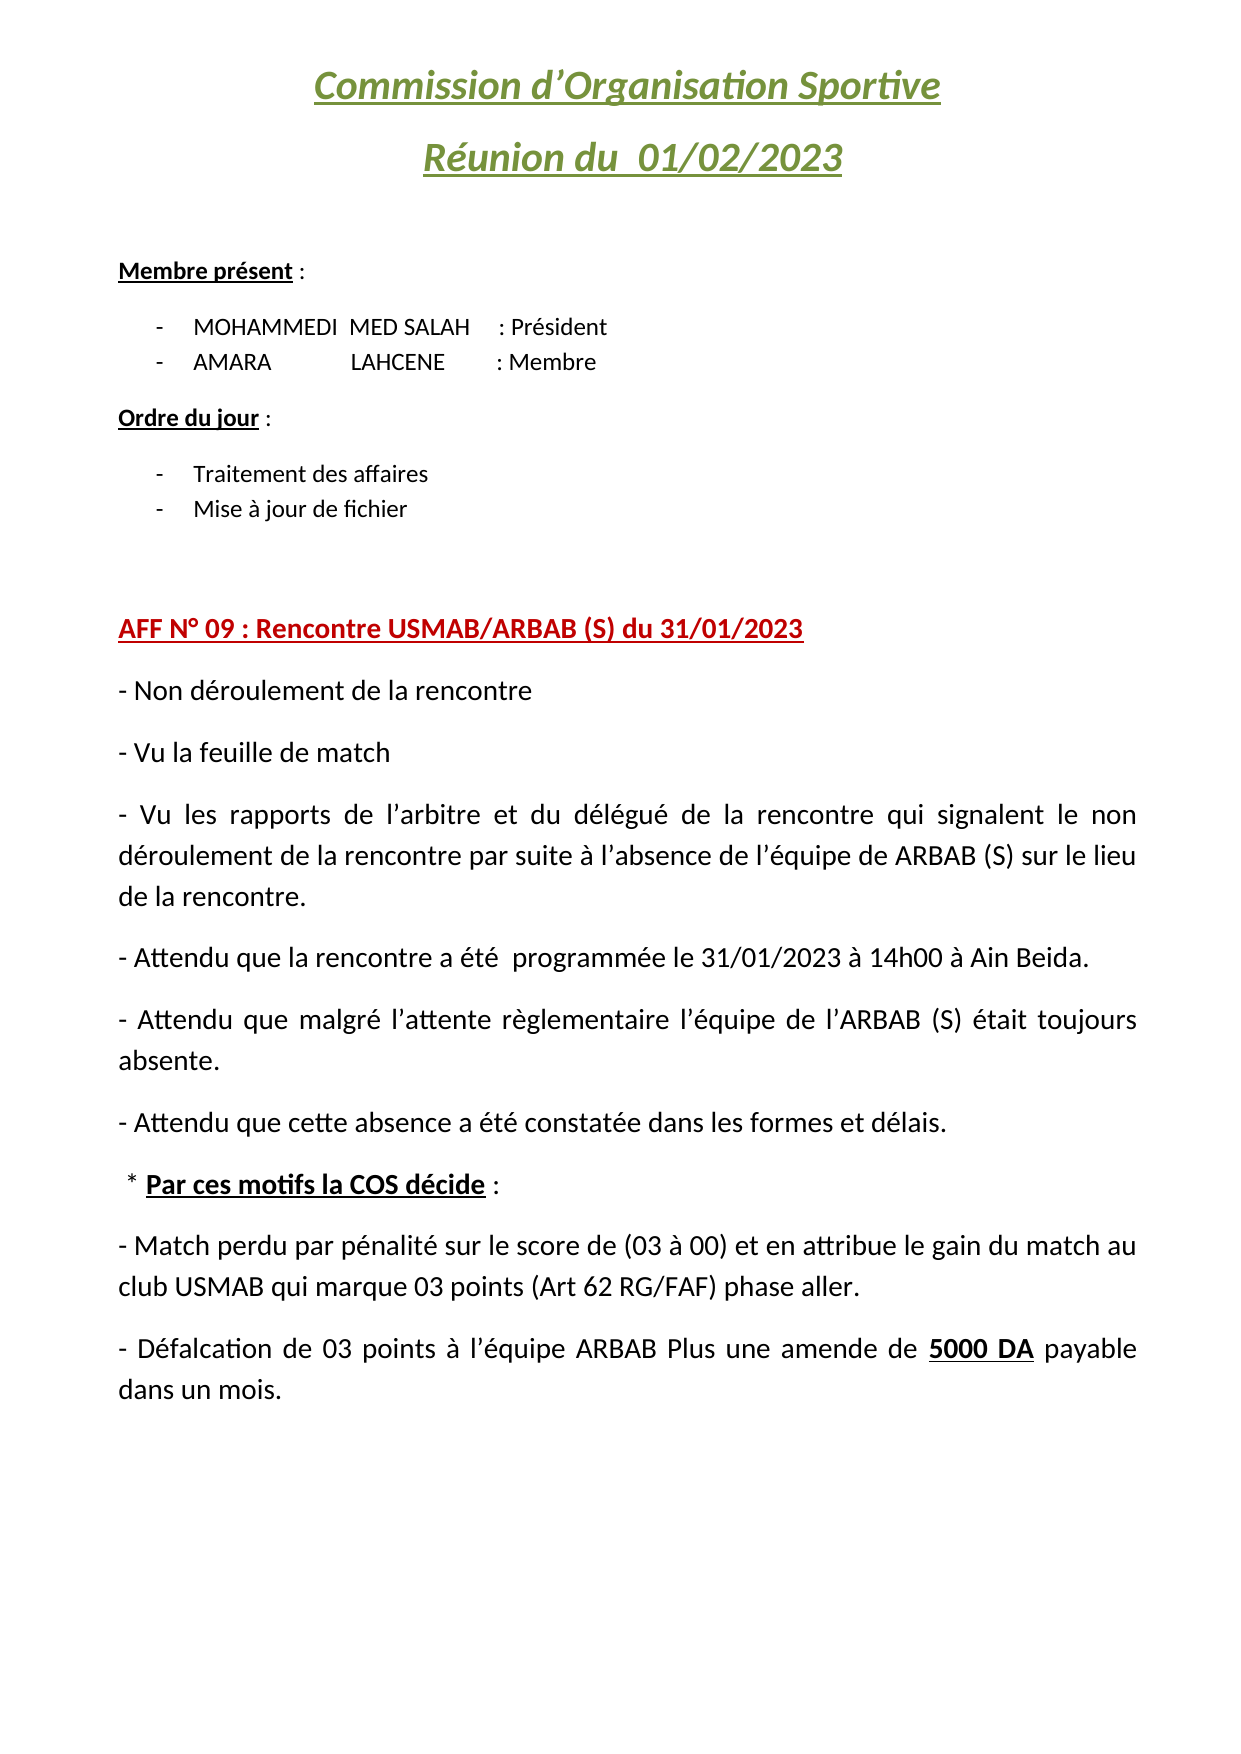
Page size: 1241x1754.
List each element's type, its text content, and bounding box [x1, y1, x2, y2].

text Membre présent : [118, 255, 1137, 286]
text - Défalcation de 03 points à l’équipe ARBAB Plus une amende de 5000 DA payable dans un mois. [118, 1330, 1137, 1407]
text - Attendu que la rencontre a été programmée le 31/01/2023 à 14h00 à Ain Beida. [118, 939, 1137, 975]
text - Attendu que cette absence a été constatée dans les formes et délais. [118, 1104, 1137, 1139]
text - Vu les rapports de l’arbitre et du délégué de la rencontre qui signalent le non déroulement de la rencontre par suite à l’absence de l’équipe de ARBAB (S) sur le lieu de la rencontre. [118, 796, 1137, 913]
text Réunion du 01/02/20232022 [118, 131, 1137, 182]
text Commission d’Organisation Sportive [118, 59, 1137, 110]
list MOHAMMEDI MED SALAH : Président [156, 311, 1137, 342]
text * Par ces motifs la COS décide : [118, 1166, 1137, 1201]
text AFF N° 09 : Rencontre USMAB/ARBAB (S) du 31/01/2023 [118, 611, 1137, 646]
text - Vu la feuille de match [118, 734, 1137, 770]
text - Match perdu par pénalité sur le score de (03 à 00) et en attribue le gain du match au club USMAB qui marque 03 points (Art 62 RG/FAF) phase aller. [118, 1227, 1137, 1304]
list AMARA LAHCENE : Membre [156, 346, 1137, 377]
text Ordre du jour : [118, 402, 1137, 433]
text - Non déroulement de la rencontre [118, 672, 1137, 708]
text - Attendu que malgré l’attente règlementaire l’équipe de l’ARBAB (S) était toujours absente. [118, 1001, 1137, 1078]
list Traitement des affaires [156, 458, 1137, 488]
list Mise à jour de fichier [156, 493, 1137, 523]
